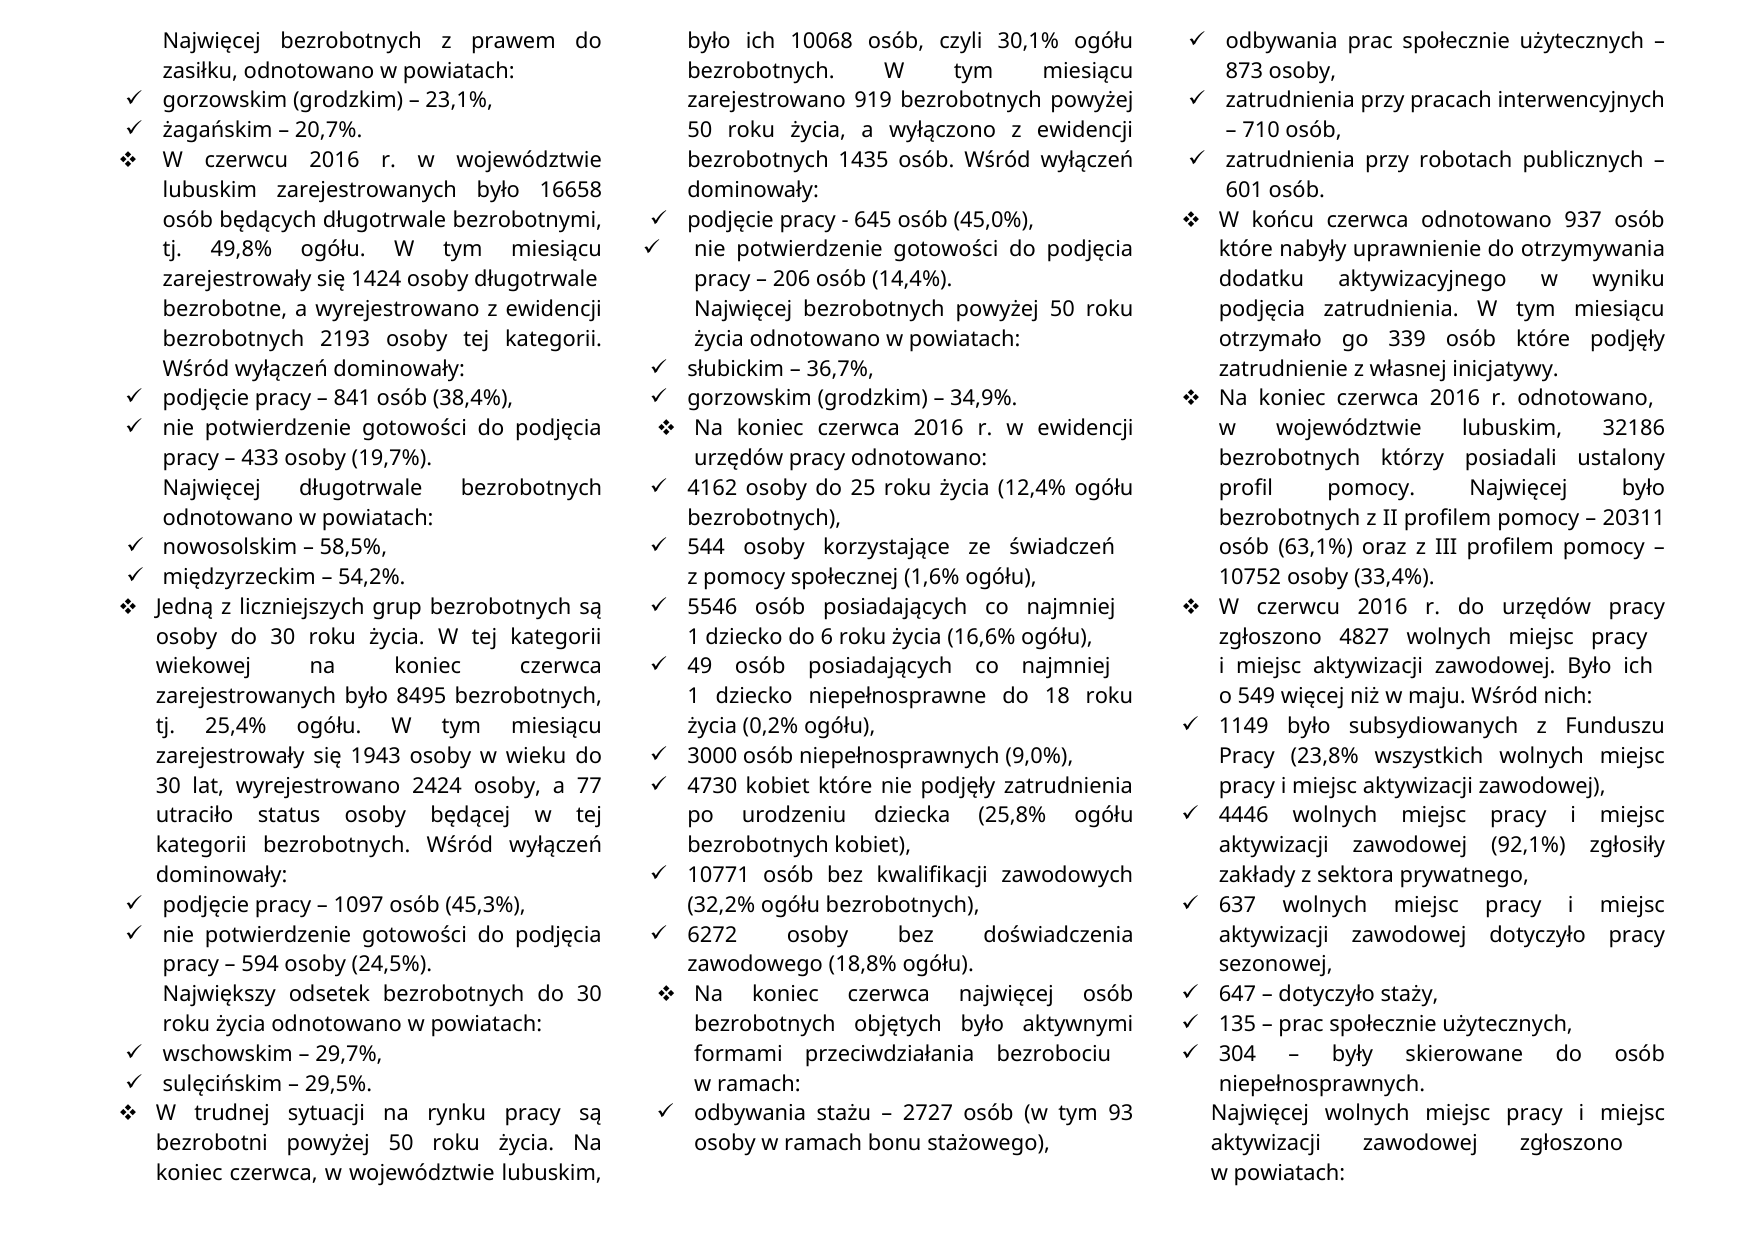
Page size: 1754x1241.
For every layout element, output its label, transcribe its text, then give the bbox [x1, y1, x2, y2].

text Największy odsetek bezrobotnych do 30 roku życia odnotowano w powiatach: [162, 978, 602, 1038]
list 637 wolnych miejsc pracy i miejsc aktywizacji zawodowej dotyczyło pracy sezonowej, [1181, 889, 1665, 978]
list Na koniec czerwca 2016 r. w ewidencji urzędów pracy odnotowano: [656, 412, 1134, 472]
list zatrudnienia przy robotach publicznych – 601 osób. [1188, 144, 1665, 203]
list międzyrzeckim – 54,2%. [126, 561, 602, 591]
list Na koniec czerwca najwięcej osób bezrobotnych objętych było aktywnymi formami przeciwdziałania bezrobociu w ramach: [656, 978, 1134, 1097]
list 3000 osób niepełnosprawnych (9,0%), [649, 740, 1134, 769]
list 647 – dotyczyło staży, [1181, 978, 1665, 1008]
list 5546 osób posiadających co najmniej 1 dziecko do 6 roku życia (16,6% ogółu), [649, 591, 1134, 650]
list 544 osoby korzystające ze świadczeń z pomocy społecznej (1,6% ogółu), [649, 531, 1134, 591]
list podjęcie pracy – 841 osób (38,4%), [125, 382, 602, 412]
list żagańskim – 20,7%. [125, 114, 602, 144]
text Najwięcej długotrwale bezrobotnych odnotowano w powiatach: [162, 472, 602, 531]
list podjęcie pracy - 645 osób (45,0%), [649, 203, 1134, 233]
list podjęcie pracy – 1097 osób (45,3%), [125, 889, 602, 918]
list 135 – prac społecznie użytecznych, [1181, 1008, 1665, 1038]
list Na koniec czerwca 2016 r. odnotowano, w województwie lubuskim, 32186 bezrobotnych którzy posiadali ustalony profil pomocy. Najwięcej było bezrobotnych z II profilem pomocy – 20311 osób (63,1%) oraz z III profilem pomocy – 10752 osoby (33,4%). [1181, 382, 1665, 591]
list odbywania prac społecznie użytecznych – 873 osoby, [1188, 25, 1665, 84]
list 6272 osoby bez doświadczenia zawodowego (18,8% ogółu). [649, 918, 1134, 978]
list 49 osób posiadających co najmniej 1 dziecko niepełnosprawne do 18 roku życia (0,2% ogółu), [649, 650, 1134, 740]
list 304 – były skierowane do osób niepełnosprawnych. [1181, 1038, 1665, 1097]
list słubickim – 36,7%, [649, 352, 1134, 382]
list 4162 osoby do 25 roku życia (12,4% ogółu bezrobotnych), [649, 472, 1134, 531]
list W trudnej sytuacji na rynku pracy są bezrobotni powyżej 50 roku życia. Na koniec czerwca, w województwie lubuskim, było ich 10068 osób, czyli 30,1% ogółu bezrobotnych. W tym miesiącu zarejestrowano 919 bezrobotnych powyżej 50 roku życia, a wyłączono z ewidencji bezrobotnych 1435 osób. Wśród wyłączeń dominowały: [118, 1097, 602, 1187]
list nie potwierdzenie gotowości do podjęcia pracy – 433 osoby (19,7%). [125, 412, 602, 472]
list nie potwierdzenie gotowości do podjęcia pracy – 594 osoby (24,5%). [125, 918, 602, 978]
text Najwięcej bezrobotnych powyżej 50 roku życia odnotowano w powiatach: [694, 293, 1134, 352]
list 4446 wolnych miejsc pracy i miejsc aktywizacji zawodowej (92,1%) zgłosiły zakłady z sektora prywatnego, [1181, 799, 1665, 889]
list zatrudnienia przy pracach interwencyjnych – 710 osób, [1188, 84, 1665, 144]
list wschowskim – 29,7%, [125, 1038, 602, 1067]
list Jedną z liczniejszych grup bezrobotnych są osoby do 30 roku życia. W tej kategorii wiekowej na koniec czerwca zarejestrowanych było 8495 bezrobotnych, tj. 25,4% ogółu. W tym miesiącu zarejestrowały się 1943 osoby w wieku do 30 lat, wyrejestrowano 2424 osoby, a 77 utraciło status osoby będącej w tej kategorii bezrobotnych. Wśród wyłączeń dominowały: [118, 591, 602, 889]
list nowosolskim – 58,5%, [126, 531, 602, 561]
list sulęcińskim – 29,5%. [125, 1067, 602, 1097]
list W końcu czerwca odnotowano 937 osób które nabyły uprawnienie do otrzymywania dodatku aktywizacyjnego w wyniku podjęcia zatrudnienia. W tym miesiącu otrzymało go 339 osób które podjęły zatrudnienie z własnej inicjatywy. [1181, 203, 1665, 382]
list W trudnej sytuacji na rynku pracy są bezrobotni powyżej 50 roku życia. Na koniec czerwca, w województwie lubuskim, było ich 10068 osób, czyli 30,1% ogółu bezrobotnych. W tym miesiącu zarejestrowano 919 bezrobotnych powyżej 50 roku życia, a wyłączono z ewidencji bezrobotnych 1435 osób. Wśród wyłączeń dominowały: [649, 25, 1134, 203]
list gorzowskim (grodzkim) – 34,9%. [649, 382, 1134, 412]
list 1149 było subsydiowanych z Funduszu Pracy (23,8% wszystkich wolnych miejsc pracy i miejsc aktywizacji zawodowej), [1181, 710, 1665, 799]
list 4730 kobiet które nie podjęły zatrudnienia po urodzeniu dziecka (25,8% ogółu bezrobotnych kobiet), [649, 769, 1134, 859]
list odbywania stażu – 2727 osób (w tym 93 osoby w ramach bonu stażowego), [656, 1097, 1134, 1157]
list W czerwcu 2016 r. do urzędów pracy zgłoszono 4827 wolnych miejsc pracy i miejsc aktywizacji zawodowej. Było ich o 549 więcej niż w maju. Wśród nich: [1181, 591, 1665, 710]
list W czerwcu 2016 r. w województwie lubuskim zarejestrowanych było 16658 osób będących długotrwale bezrobotnymi, tj. 49,8% ogółu. W tym miesiącu zarejestrowały się 1424 osoby długotrwale [118, 144, 602, 293]
list 10771 osób bez kwalifikacji zawodowych (32,2% ogółu bezrobotnych), [649, 859, 1134, 918]
list gorzowskim (grodzkim) – 23,1%, [125, 84, 602, 114]
text bezrobotne, a wyrejestrowano z ewidencji bezrobotnych 2193 osoby tej kategorii. Wśród wyłączeń dominowały: [162, 293, 602, 382]
list nie potwierdzenie gotowości do podjęcia pracy – 206 osób (14,4%). [643, 233, 1134, 293]
text Najwięcej wolnych miejsc pracy i miejsc aktywizacji zawodowej zgłoszono w powiatach: [1211, 1097, 1665, 1187]
